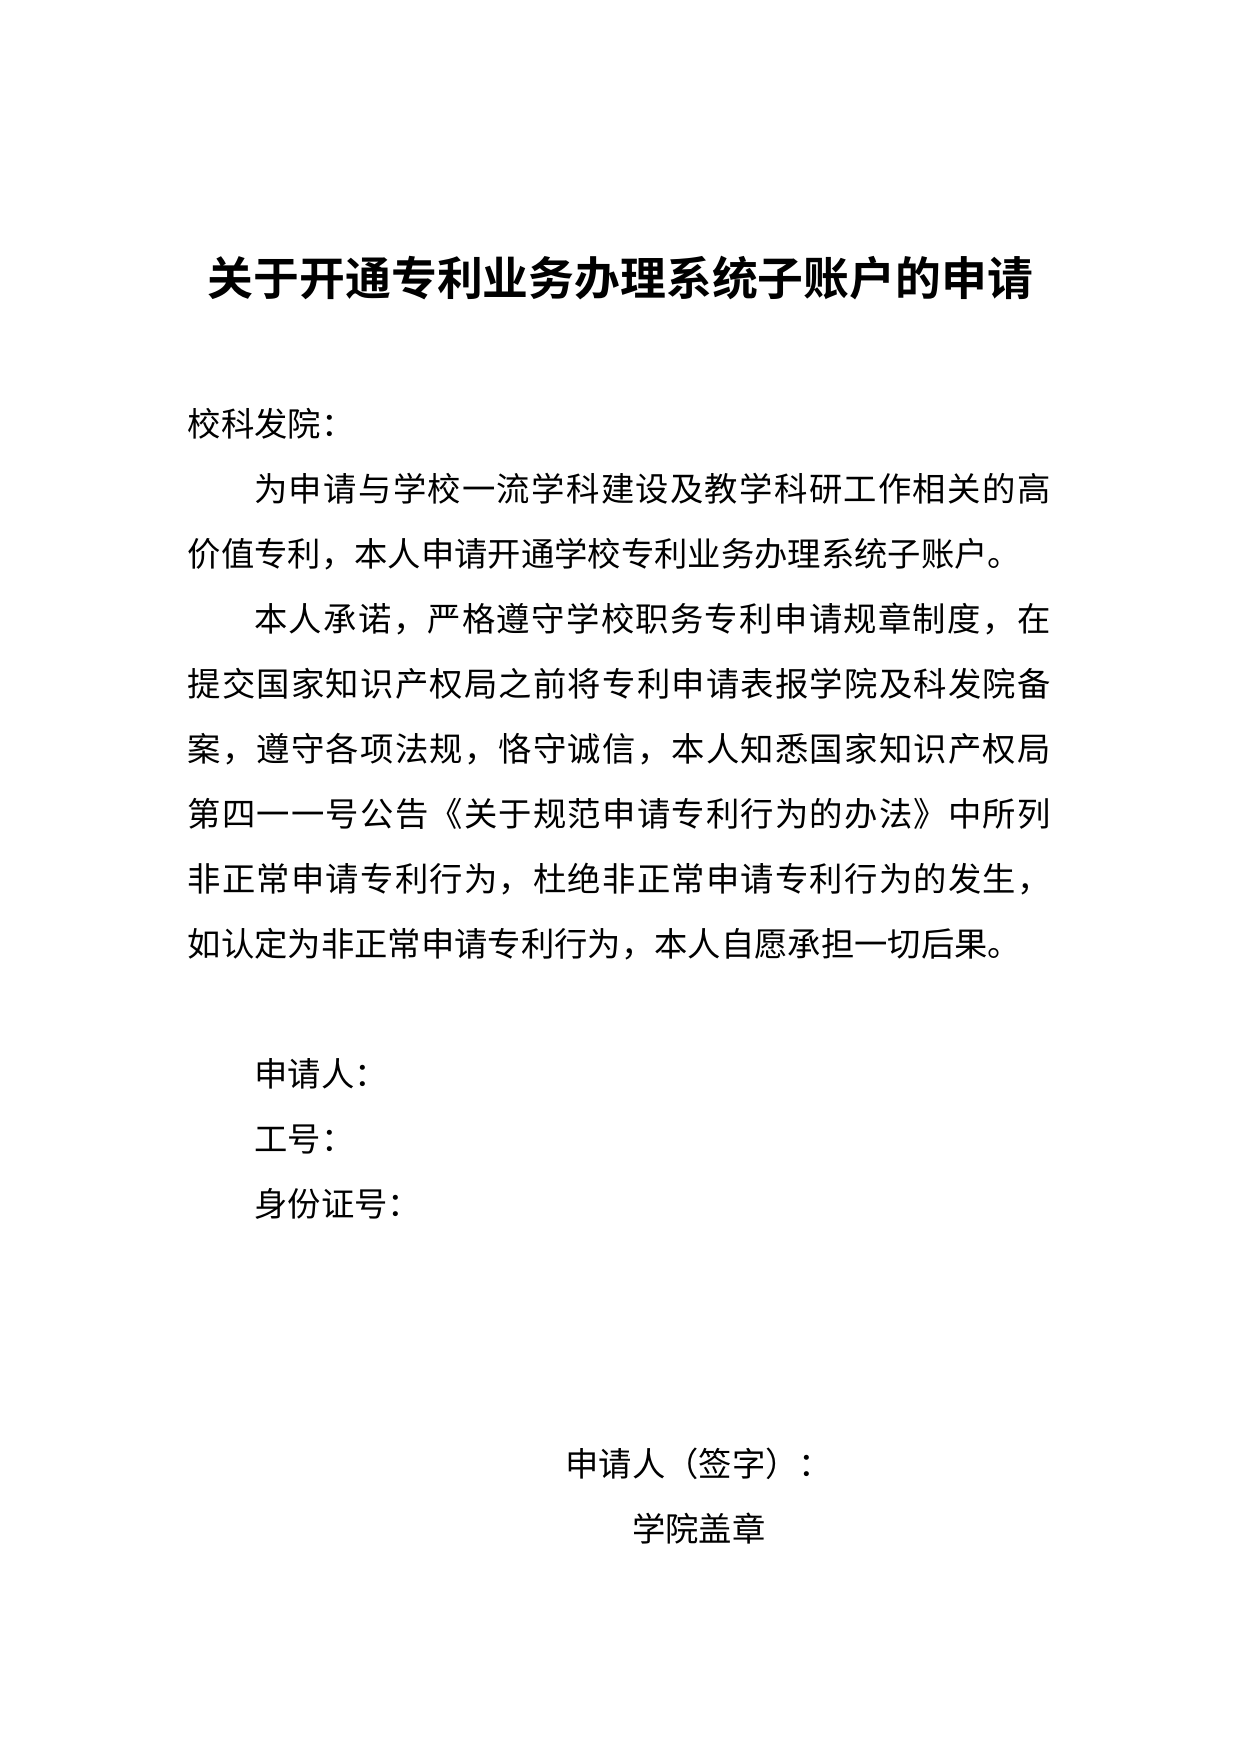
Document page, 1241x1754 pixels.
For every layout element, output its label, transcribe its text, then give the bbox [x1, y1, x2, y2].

text 申请人： [187, 1039, 1053, 1104]
text 校科发院： [187, 389, 1053, 454]
text 为申请与学校一流学科建设及教学科研工作相关的高价值专利，本人申请开通学校专利业务办理系统子账户。 [187, 454, 1053, 584]
text 关于开通专利业务办理系统子账户的申请 [187, 227, 1053, 324]
text 学院盖章 [187, 1494, 1053, 1559]
text 本人承诺，严格遵守学校职务专利申请规章制度，在提交国家知识产权局之前将专利申请表报学院及科发院备案，遵守各项法规，恪守诚信，本人知悉国家知识产权局第四一一号公告《关于规范申请专利行为的办法》中所列非正常申请专利行为，杜绝非正常申请专利行为的发生，如认定为非正常申请专利行为，本人自愿承担一切后果。 [187, 584, 1053, 974]
text 身份证号： [187, 1169, 1053, 1234]
text 申请人（签字）： [187, 1429, 1053, 1494]
text 工号： [187, 1104, 1053, 1169]
